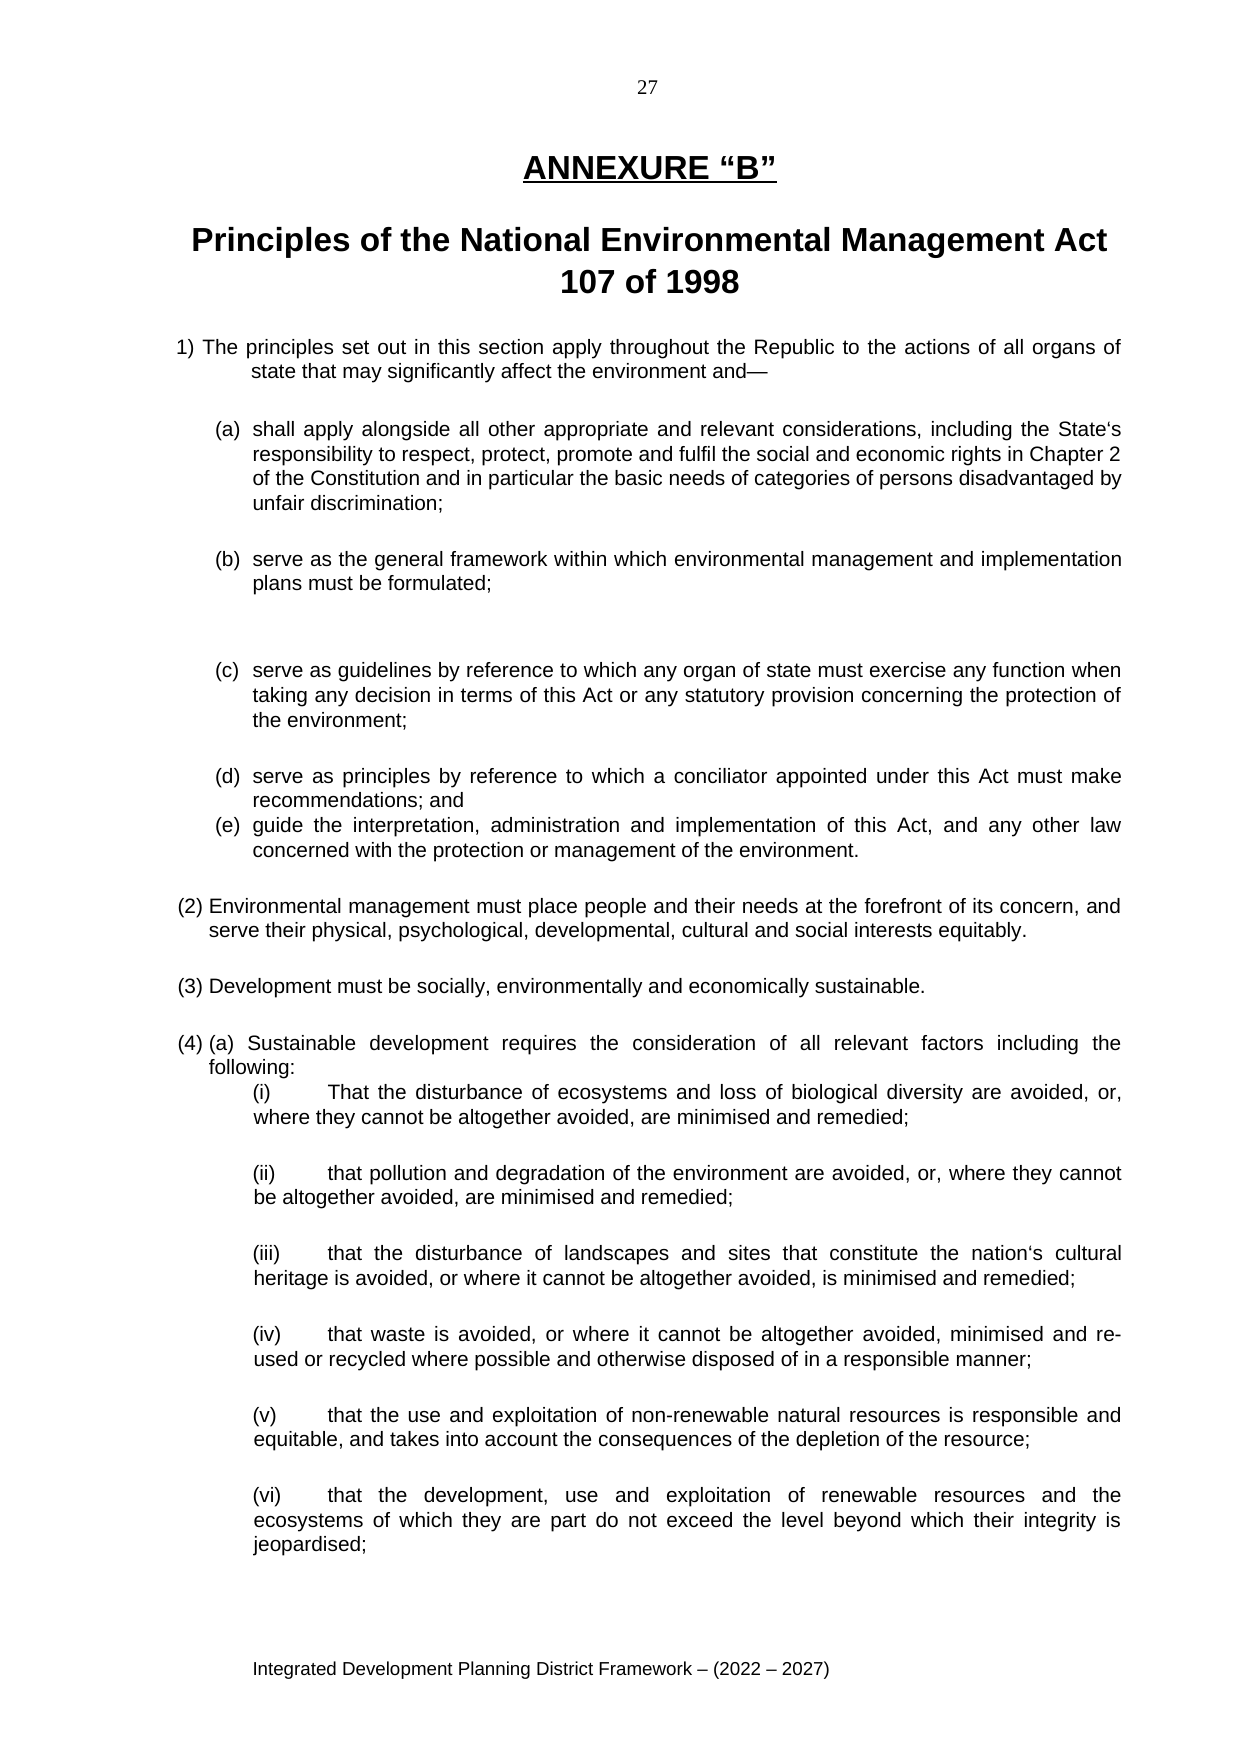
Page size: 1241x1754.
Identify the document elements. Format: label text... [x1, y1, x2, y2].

text 1) The principles set out in this section apply throughout the Republic to the actions of all organs of state that may significantly affect the environment and— [176, 334, 1123, 383]
list serve as the general framework within which environmental management and implementation plans must be formulated; [215, 547, 1123, 595]
list guide the interpretation, administration and implementation of this Act, and any other law concerned with the protection or management of the environment. [215, 813, 1123, 862]
list Environmental management must place people and their needs at the forefront of its concern, and serve their physical, psychological, developmental, cultural and social interests equitably. [177, 894, 1123, 942]
list That the disturbance of ecosystems and loss of biological diversity are avoided, or, where they cannot be altogether avoided, are minimised and remedied; [252, 1080, 1123, 1128]
list that waste is avoided, or where it cannot be altogether avoided, minimised and re-used or recycled where possible and otherwise disposed of in a responsible manner; [252, 1322, 1123, 1370]
list that the use and exploitation of non-renewable natural resources is responsible and equitable, and takes into account the consequences of the depletion of the resource; [252, 1402, 1123, 1451]
list that the disturbance of landscapes and sites that constitute the nation‘s cultural heritage is avoided, or where it cannot be altogether avoided, is minimised and remedied; [252, 1241, 1123, 1290]
list serve as guidelines by reference to which any organ of state must exercise any function when taking any decision in terms of this Act or any statutory provision concerning the protection of the environment; [215, 658, 1123, 731]
list shall apply alongside all other appropriate and relevant considerations, including the State‘s responsibility to respect, protect, promote and fulfil the social and economic rights in Chapter 2 of the Constitution and in particular the basic needs of categories of persons disadvantaged by unfair discrimination; [215, 417, 1123, 514]
list (a) Sustainable development requires the consideration of all relevant factors including the following: [177, 1030, 1123, 1079]
list that pollution and degradation of the environment are avoided, or, where they cannot be altogether avoided, are minimised and remedied; [252, 1161, 1123, 1209]
text 107 of 1998 [177, 262, 1122, 300]
list that the development, use and exploitation of renewable resources and the ecosystems of which they are part do not exceed the level beyond which their integrity is jeopardised; [252, 1483, 1123, 1556]
list serve as principles by reference to which a conciliator appointed under this Act must make recommendations; and [215, 763, 1123, 812]
list Development must be socially, environmentally and economically sustainable. [177, 974, 1123, 998]
text ANNEXURE “B” [177, 148, 1122, 186]
text Principles of the National Environmental Management Act [191, 221, 1123, 259]
